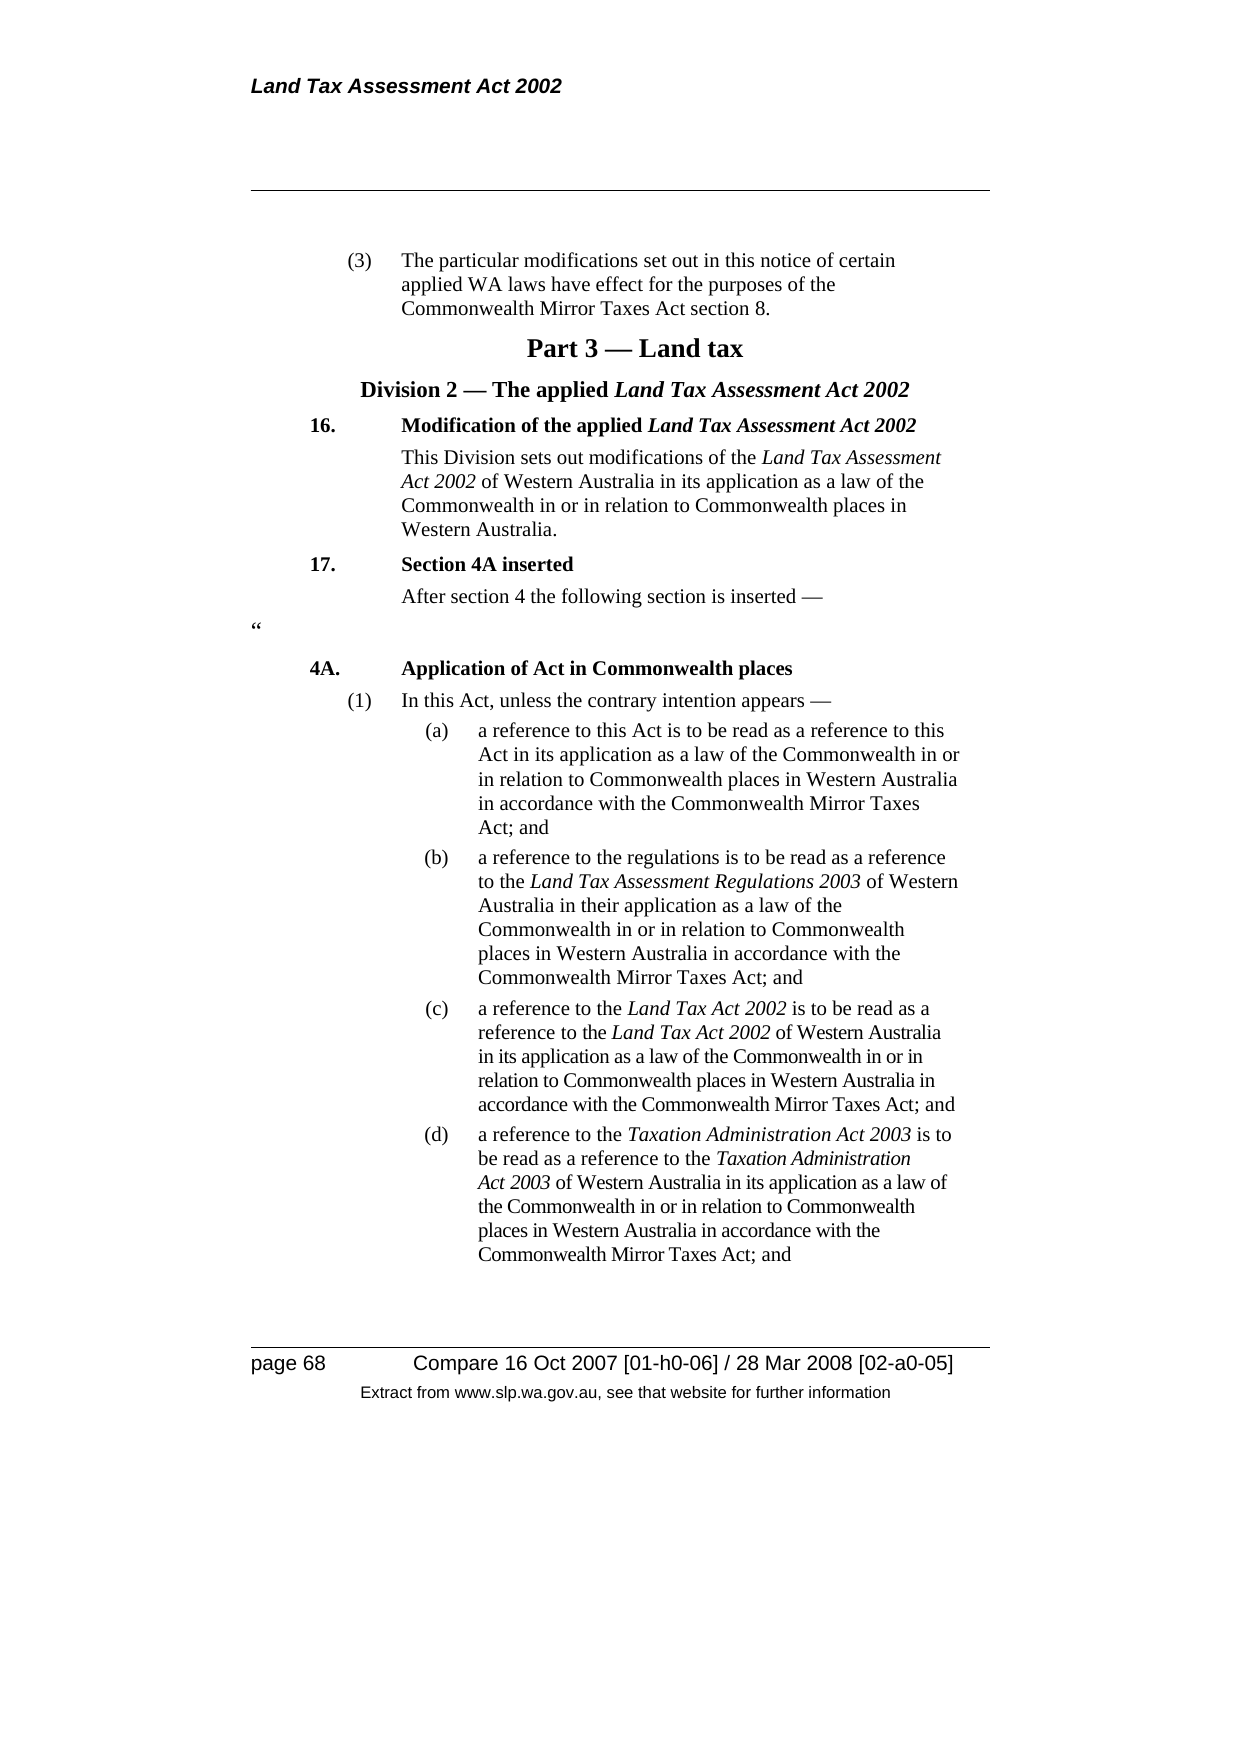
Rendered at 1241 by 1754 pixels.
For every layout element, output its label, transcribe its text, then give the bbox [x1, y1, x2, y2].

text (b) a reference to the regulations is to be read as a reference to the Land Tax Assessment Regulations 2003 of Western Australia in their application as a law of the Commonwealth in or in relation to Commonwealth places in Western Australia in accordance with the Commonwealth Mirror Taxes Act; and [389, 845, 960, 989]
text (3) The particular modifications set out in this notice of certain applied WA laws have effect for the purposes of the Commonwealth Mirror Taxes Act section 8. [312, 247, 960, 320]
text This Division sets out modifications of the Land Tax Assessment Act 2002 of Western Australia in its application as a law of the Commonwealth in or in relation to Commonwealth places in Western Australia. [312, 445, 960, 541]
text (d) a reference to the Taxation Administration Act 2003 is to be read as a reference to the Taxation Administration Act 2003 of Western Australia in its application as a law of the Commonwealth in or in relation to Commonwealth places in Western Australia in accordance with the Commonwealth Mirror Taxes Act; and [389, 1122, 960, 1266]
subtitle 4A. Application of Act in Commonwealth places [309, 656, 960, 680]
text “ [251, 616, 990, 645]
subtitle Division 2 — The applied Land Tax Assessment Act 2002 [309, 376, 960, 402]
text (c) a reference to the Land Tax Act 2002 is to be read as a reference to the Land Tax Act 2002 of Western Australia in its application as a law of the Commonwealth in or in relation to Commonwealth places in Western Australia in accordance with the Commonwealth Mirror Taxes Act; and [389, 996, 960, 1116]
subtitle Part 3 — Land tax [309, 332, 960, 363]
text After section 4 the following section is inserted — [312, 584, 960, 608]
text (1) In this Act, unless the contrary intention appears — [312, 688, 960, 712]
text (a) a reference to this Act is to be read as a reference to this Act in its application as a law of the Commonwealth in or in relation to Commonwealth places in Western Australia in accordance with the Commonwealth Mirror Taxes Act; and [389, 718, 960, 839]
subtitle 17. Section 4A inserted [309, 552, 960, 576]
subtitle 16. Modification of the applied Land Tax Assessment Act 2002 [309, 413, 960, 437]
